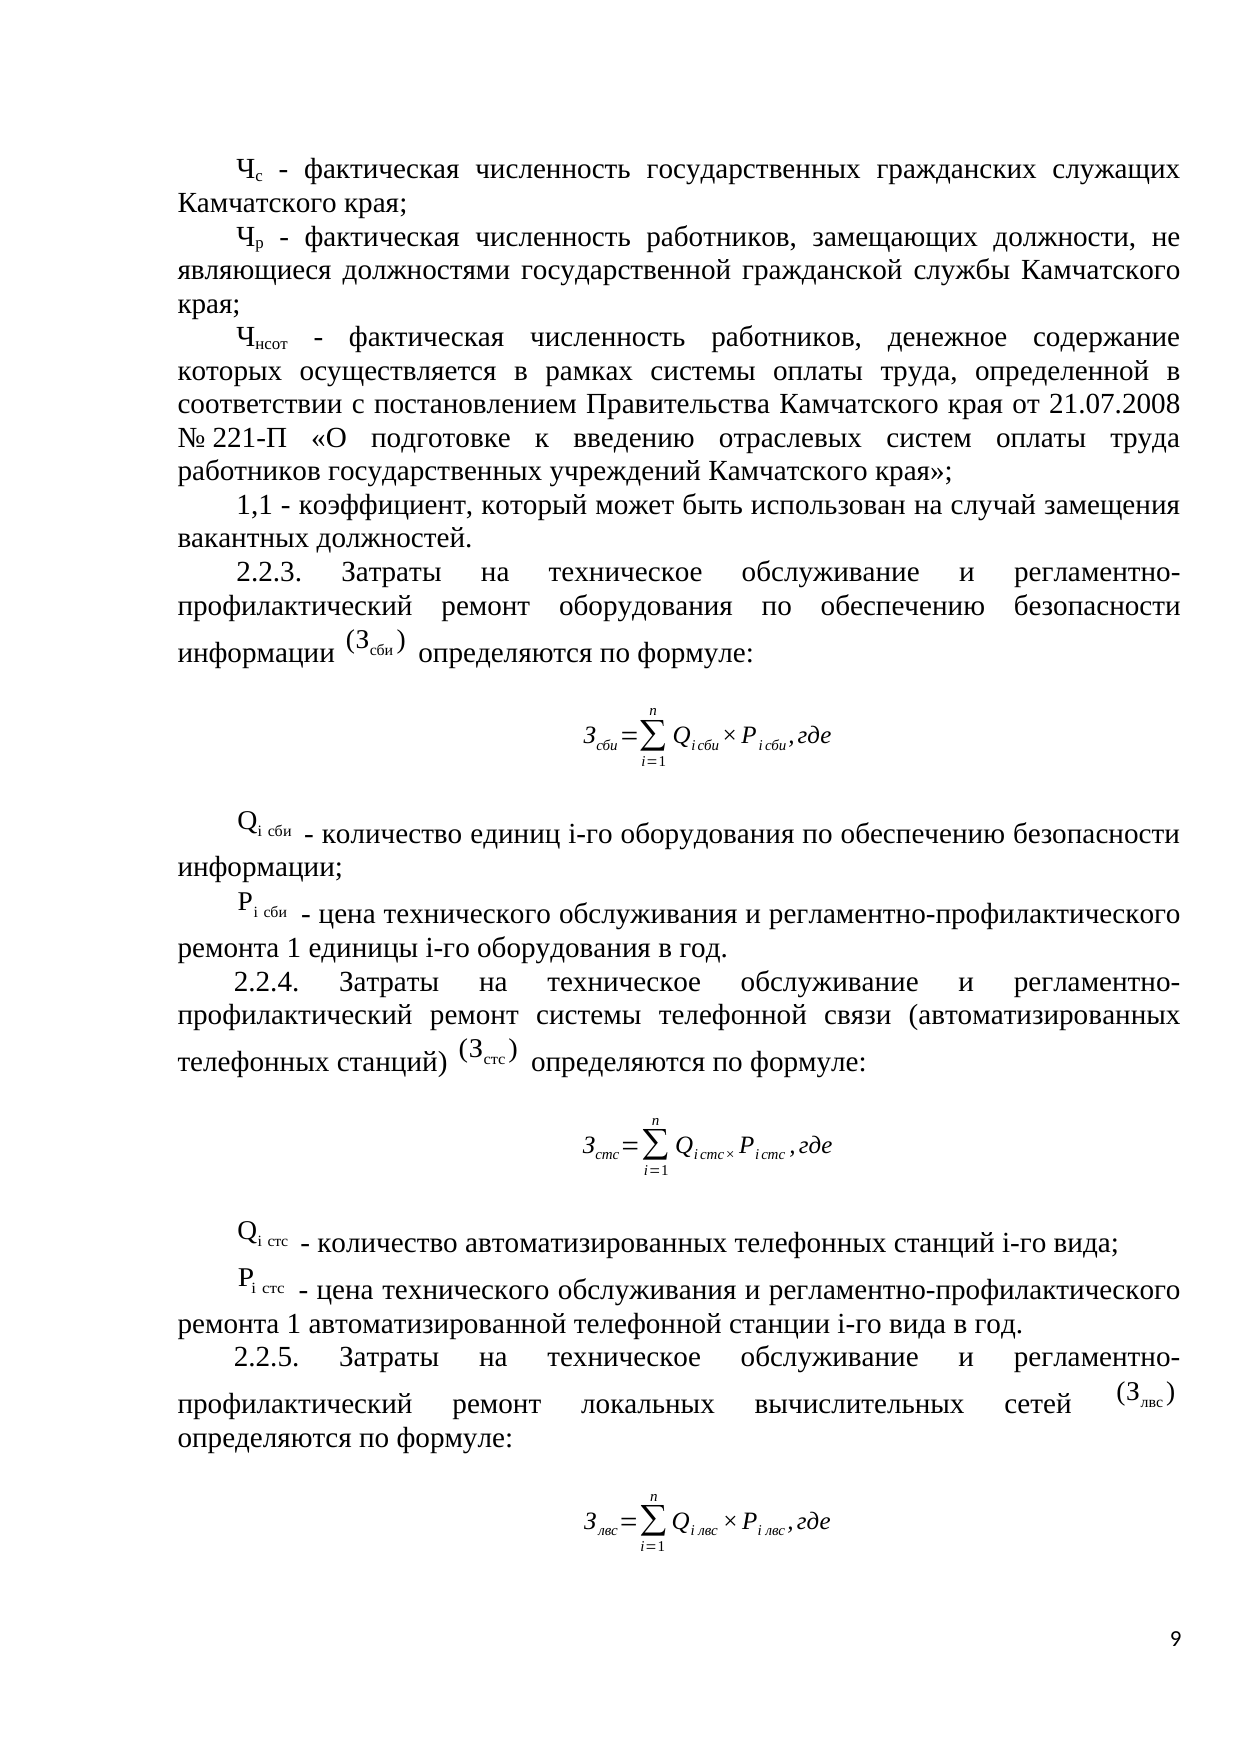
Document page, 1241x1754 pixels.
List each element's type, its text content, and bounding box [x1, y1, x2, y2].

text - цена технического обслуживания и регламентно-профилактического ремонта 1 единицы i-го оборудования в год. [177, 883, 1181, 964]
text Чс - фактическая численность государственных гражданских служащих Камчатского края; [177, 152, 1181, 219]
text - цена технического обслуживания и регламентно-профилактического ремонта 1 автоматизированной телефонной станции i-го вида в год. [177, 1259, 1181, 1339]
text - количество автоматизированных телефонных станций i-го вида; [177, 1212, 1181, 1259]
text Чр - фактическая численность работников, замещающих должности, не являющиеся должностями государственной гражданской службы Камчатского края; [177, 219, 1181, 319]
text 2.2.5. Затраты на техническое обслуживание и регламентно-профилактический ремонт локальных вычислительных сетей определяются по формуле: [177, 1339, 1181, 1454]
text Чнсот - фактическая численность работников, денежное содержание которых осуществляется в рамках системы оплаты труда, определенной в соответствии с постановлением Правительства Камчатского края от 21.07.2008 № 221-П «О подготовке к введению отраслевых систем оплаты труда работников государственных учреждений Камчатского края»; [177, 319, 1181, 487]
text 2.2.4. Затраты на техническое обслуживание и регламентно-профилактический ремонт системы телефонной связи (автоматизированных телефонных станций) определяются по формуле: [177, 964, 1181, 1078]
text 1,1 - коэффициент, который может быть использован на случай замещения вакантных должностей. [177, 487, 1181, 554]
text 2.2.3. Затраты на техническое обслуживание и регламентно-профилактический ремонт оборудования по обеспечению безопасности информации определяются по формуле: [177, 554, 1181, 668]
text - количество единиц i-го оборудования по обеспечению безопасности информации; [177, 803, 1181, 883]
